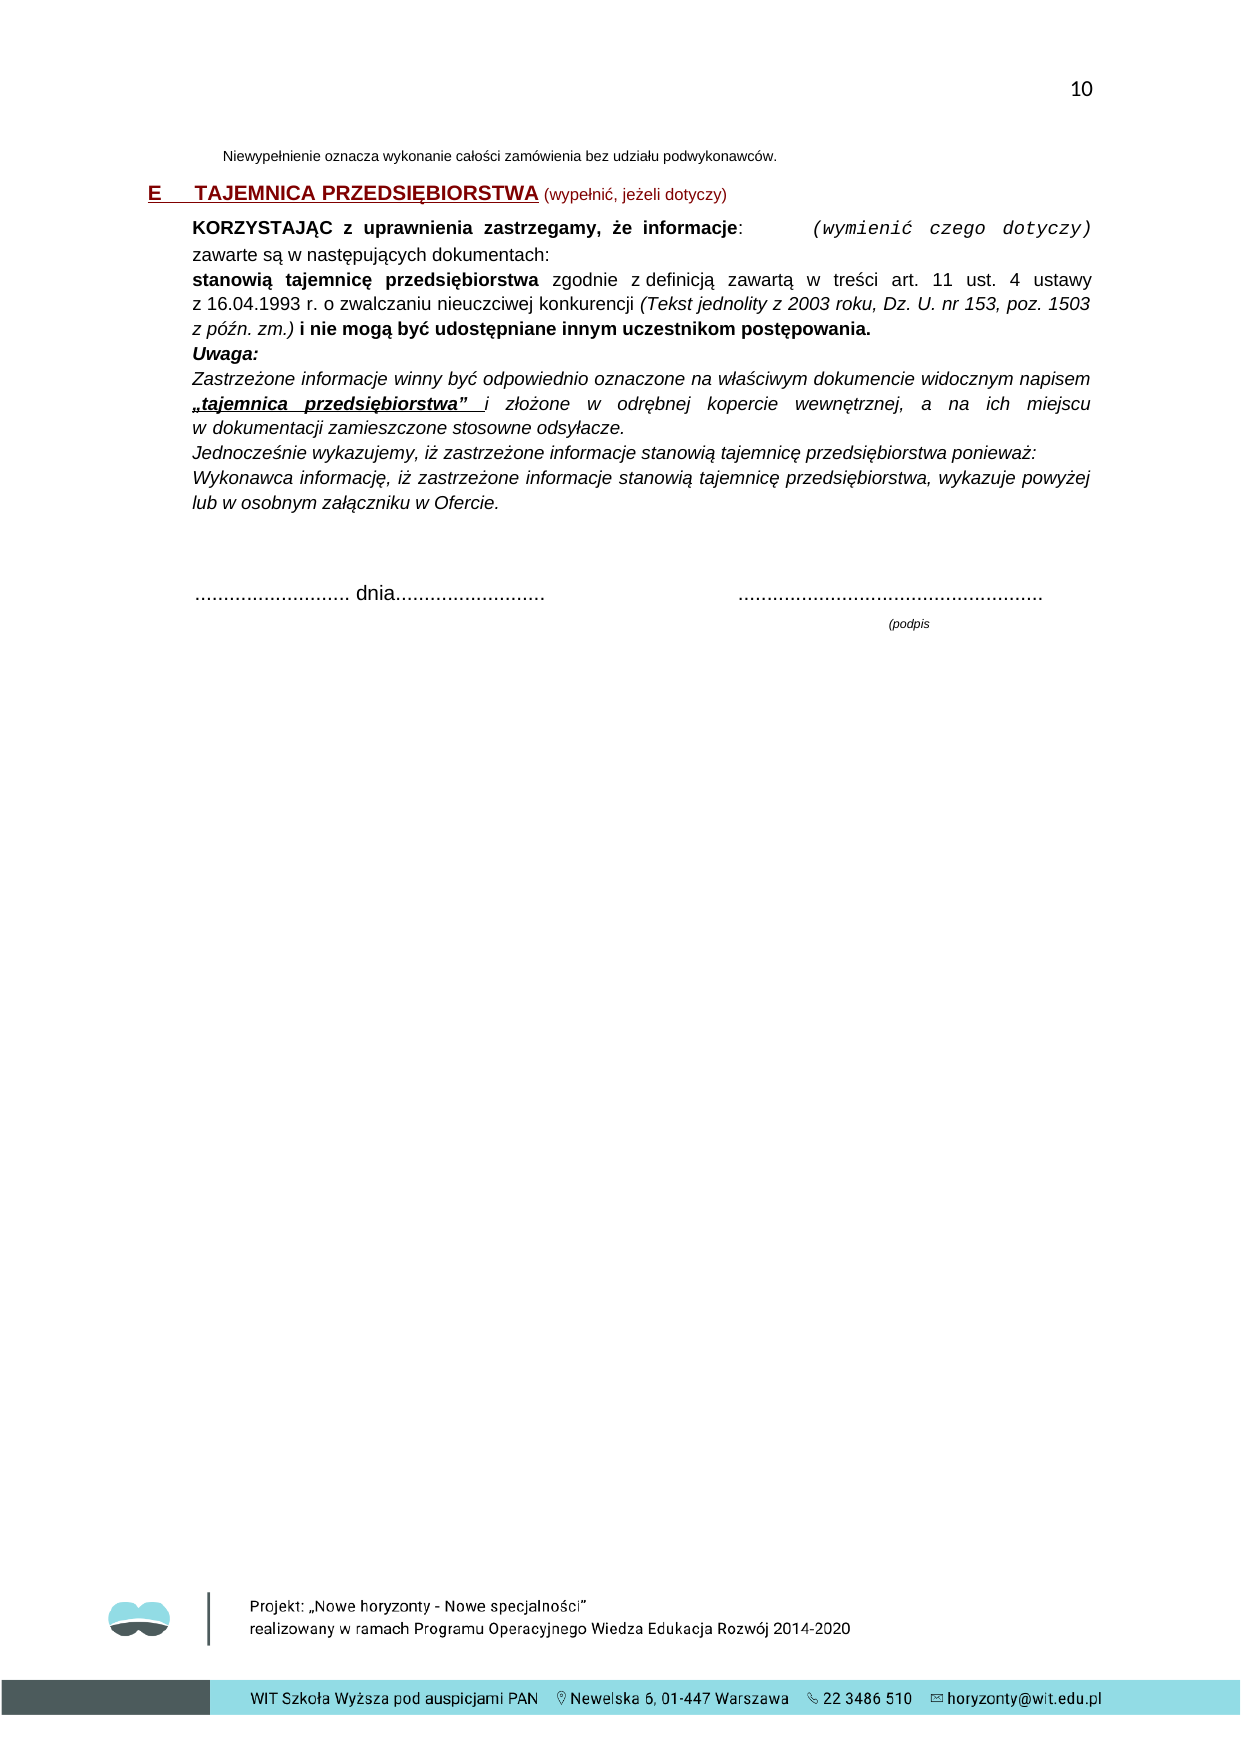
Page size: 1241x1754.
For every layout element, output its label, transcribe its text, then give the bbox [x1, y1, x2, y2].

text Wykonawca informację, iż zastrzeżone informacje stanowią tajemnicę przedsiębiorstwa, wykazuje powyżej lub w osobnym załączniku w Ofercie. [192, 467, 1093, 513]
text ........................... dnia.......................... ..................................................... [148, 581, 1093, 605]
text Jednocześnie wykazujemy, iż zastrzeżone informacje stanowią tajemnicę przedsiębiorstwa ponieważ: [192, 442, 1093, 463]
picture [1, 1575, 1241, 1752]
text Zastrzeżone informacje winny być odpowiednio oznaczone na właściwym dokumencie widocznym napisem „tajemnica przedsiębiorstwa” i złożone w odrębnej kopercie wewnętrznej, a na ich miejscu w dokumentacji zamieszczone stosowne odsyłacze. [192, 367, 1093, 439]
text stanowią tajemnicę przedsiębiorstwa zgodnie z definicją zawartą w treści art. 11 ust. 4 ustawy z 16.04.1993 r. o zwalczaniu nieuczciwej konkurencji (Tekst jednolity z 2003 roku, Dz. U. nr 153, poz. 1503 z późn. zm.) i nie mogą być udostępniane innym uczestnikom postępowania. [192, 268, 1093, 339]
text (podpis [148, 617, 1093, 631]
text KORZYSTAJĄC z uprawnienia zastrzegamy, że informacje: (wymienić czego dotyczy) zawarte są w następujących dokumentach: [192, 217, 1093, 265]
text Niewypełnienie oznacza wykonanie całości zamówienia bez udziału podwykonawców. [223, 148, 1093, 164]
text E TAJEMNICA PRZEDSIĘBIORSTWA (wypełnić, jeżeli dotyczy) [148, 181, 1093, 205]
text Uwaga: [192, 343, 1093, 364]
